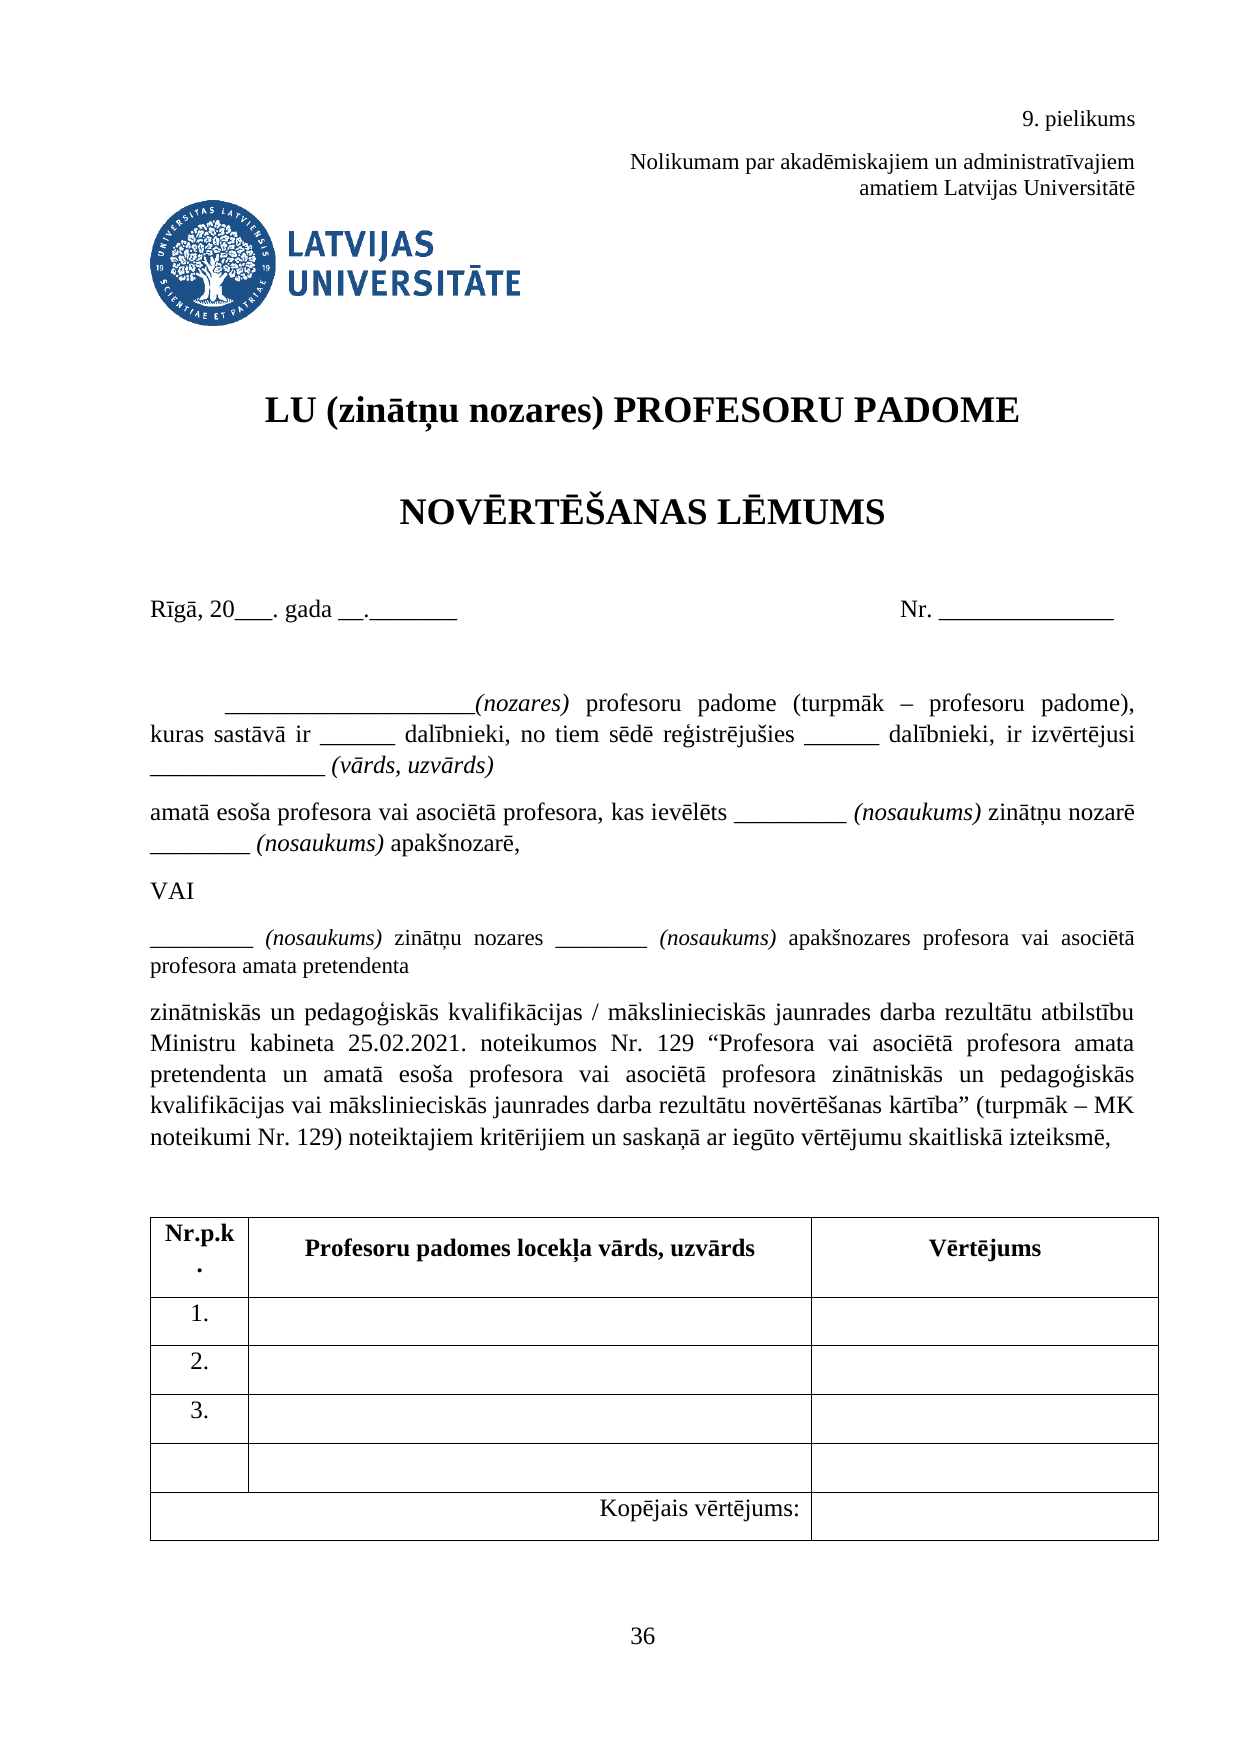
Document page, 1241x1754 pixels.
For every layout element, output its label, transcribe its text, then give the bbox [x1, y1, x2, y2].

table_cell [249, 1346, 811, 1394]
text 9. pielikums [150, 105, 1135, 131]
table_header Nr.p.k. [151, 1218, 248, 1297]
table_cell 3. [151, 1395, 248, 1443]
text _________ (nosaukums) zinātņu nozares ________ (nosaukums) apakšnozares profesora vai asociētā profesora amata pretendenta [150, 924, 1135, 979]
table_cell [249, 1395, 811, 1443]
text zinātniskās un pedagoģiskās kvalifikācijas / mākslinieciskās jaunrades darba rezultātu atbilstību Ministru kabineta 25.02.2021. noteikumos Nr. 129 “Profesora vai asociētā profesora amata pretendenta un amatā esoša profesora vai asociētā profesora zinātniskās un pedagoģiskās kvalifikācijas vai mākslinieciskās jaunrades darba rezultātu novērtēšanas kārtība” (turpmāk – MK noteikumi Nr. 129) noteiktajiem kritērijiem un saskaņā ar iegūto vērtējumu skaitliskā izteiksmē, [150, 997, 1135, 1150]
table_cell [249, 1444, 811, 1492]
table_cell [812, 1346, 1158, 1394]
table_cell [812, 1444, 1158, 1492]
table_cell [812, 1493, 1158, 1540]
table_header Profesoru padomes locekļa vārds, uzvārds [249, 1218, 811, 1297]
picture [150, 200, 520, 326]
text amatā esoša profesora vai asociētā profesora, kas ievēlēts _________ (nosaukums) zinātņu nozarē ________ (nosaukums) apakšnozarē, [150, 797, 1135, 857]
text LU (zinātņu nozares) PROFESORU PADOME [150, 388, 1135, 431]
text NOVĒRTĒŠANAS LĒMUMS [150, 489, 1135, 532]
text Nolikumam par akadēmiskajiem un administratīvajiem [225, 148, 1135, 174]
text ____________________(nozares) profesoru padome (turpmāk – profesoru padome), kuras sastāvā ir ______ dalībnieki, no tiem sēdē reģistrējušies ______ dalībnieki, ir izvērtējusi ______________ (vārds, uzvārds) [150, 688, 1135, 778]
table_cell Kopējais vērtējums: [151, 1493, 811, 1540]
table_cell [151, 1444, 248, 1492]
text VAI [150, 876, 1135, 905]
table_cell 1. [151, 1298, 248, 1345]
text amatiem Latvijas Universitātē [225, 174, 1135, 201]
table_cell [812, 1395, 1158, 1443]
table_header Vērtējums [812, 1218, 1158, 1297]
table_cell 2. [151, 1346, 248, 1394]
table_cell [812, 1298, 1158, 1345]
table_cell [249, 1298, 811, 1345]
text Rīgā, 20___. gada __._______ Nr. ______________ [150, 594, 1135, 623]
